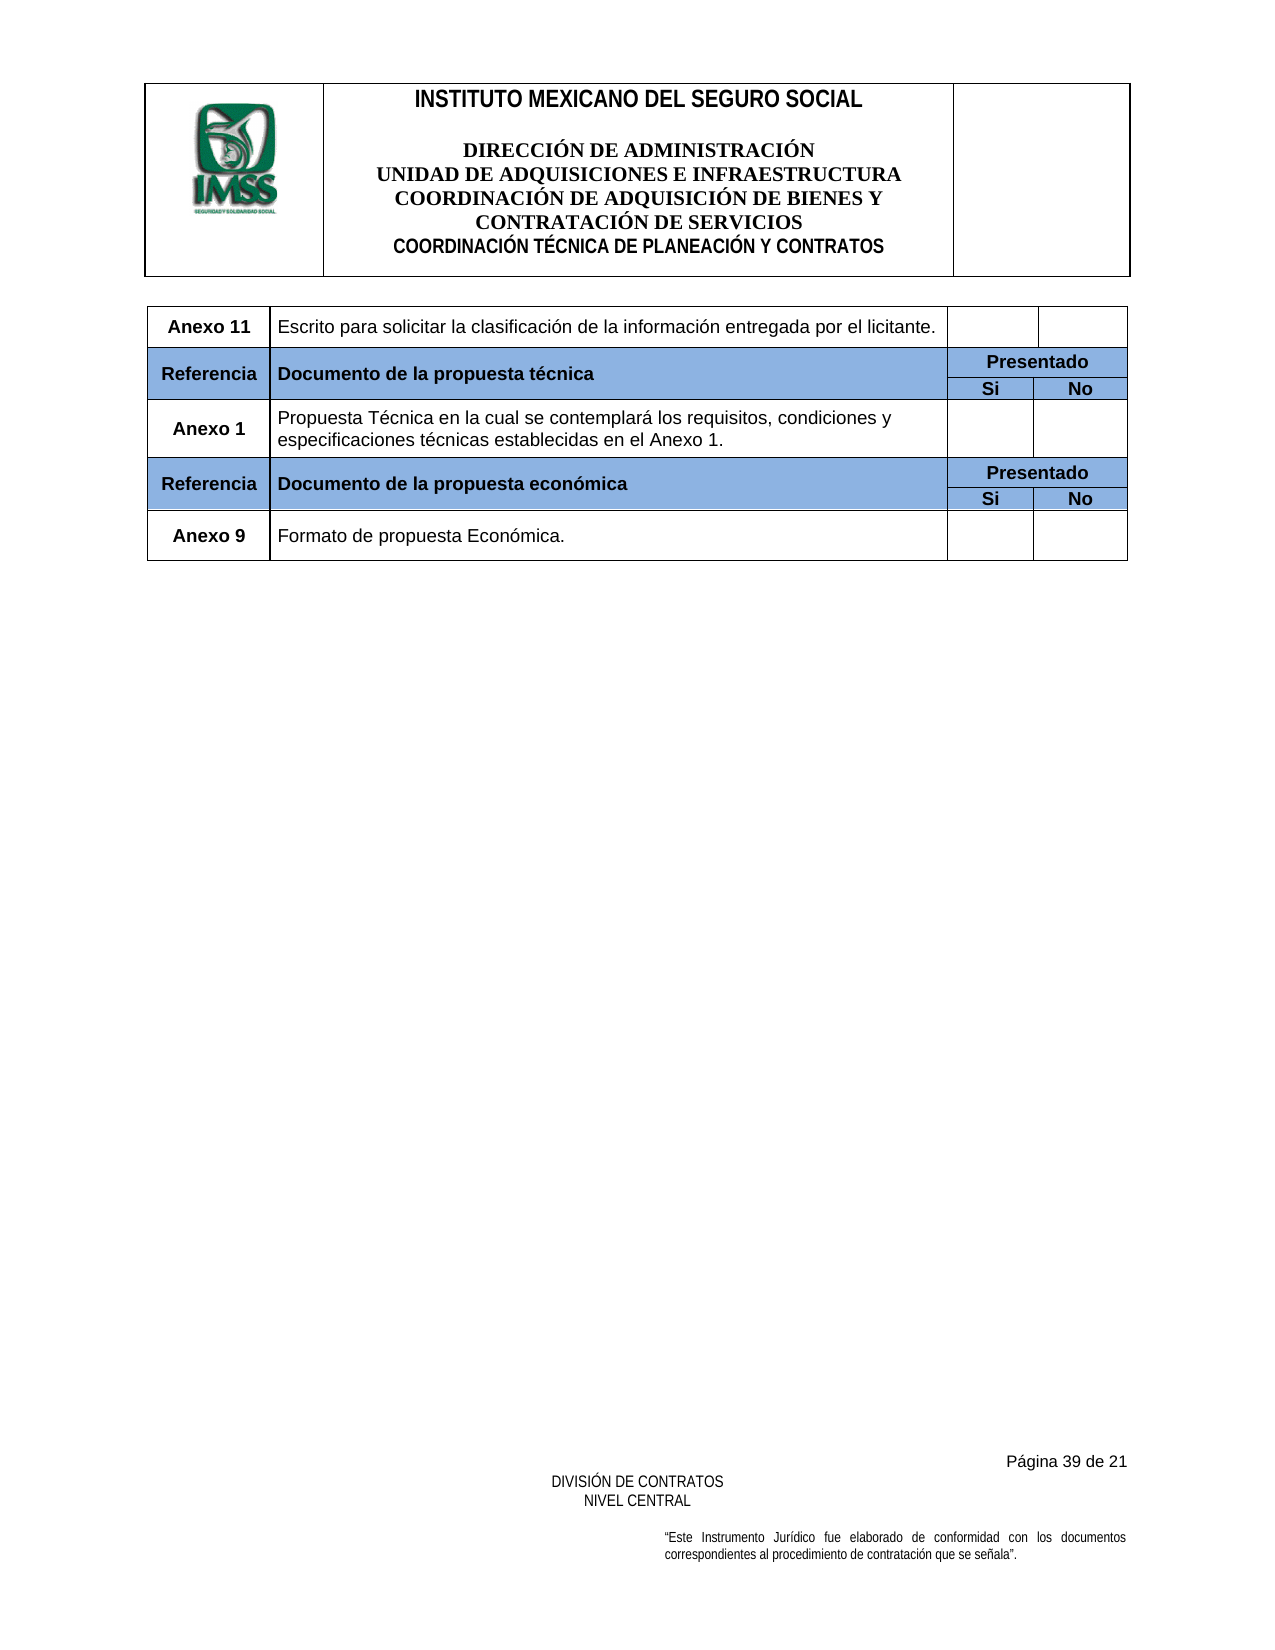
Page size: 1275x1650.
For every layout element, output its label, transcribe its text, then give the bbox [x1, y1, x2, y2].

table_cell No [1034, 488, 1127, 509]
table_cell [948, 511, 1033, 560]
table_cell Documento de la propuesta técnica [271, 348, 947, 399]
table_cell Anexo 1 [148, 400, 269, 457]
table_cell [1034, 511, 1127, 560]
table_cell [1039, 307, 1127, 347]
table_cell [1034, 400, 1127, 457]
table_cell Si [948, 488, 1033, 509]
table_cell [948, 400, 1033, 457]
table_cell Propuesta Técnica en la cual se contemplará los requisitos, condiciones y especificaciones técnicas establecidas en el Anexo 1. [271, 400, 947, 457]
table_cell Referencia [148, 348, 269, 399]
table_cell No [1034, 378, 1127, 399]
table_cell Referencia [148, 458, 269, 509]
table_cell Presentado [948, 458, 1127, 487]
table_cell Presentado [948, 348, 1127, 377]
table_cell [948, 307, 1038, 347]
table_cell Formato de propuesta Económica. [271, 511, 947, 560]
table_cell Anexo 11 [148, 307, 269, 347]
table_cell Anexo 9 [148, 511, 269, 560]
table_cell Escrito para solicitar la clasificación de la información entregada por el licitante. [271, 307, 947, 347]
table_cell Documento de la propuesta económica [271, 458, 947, 509]
table_cell Si [948, 378, 1033, 399]
